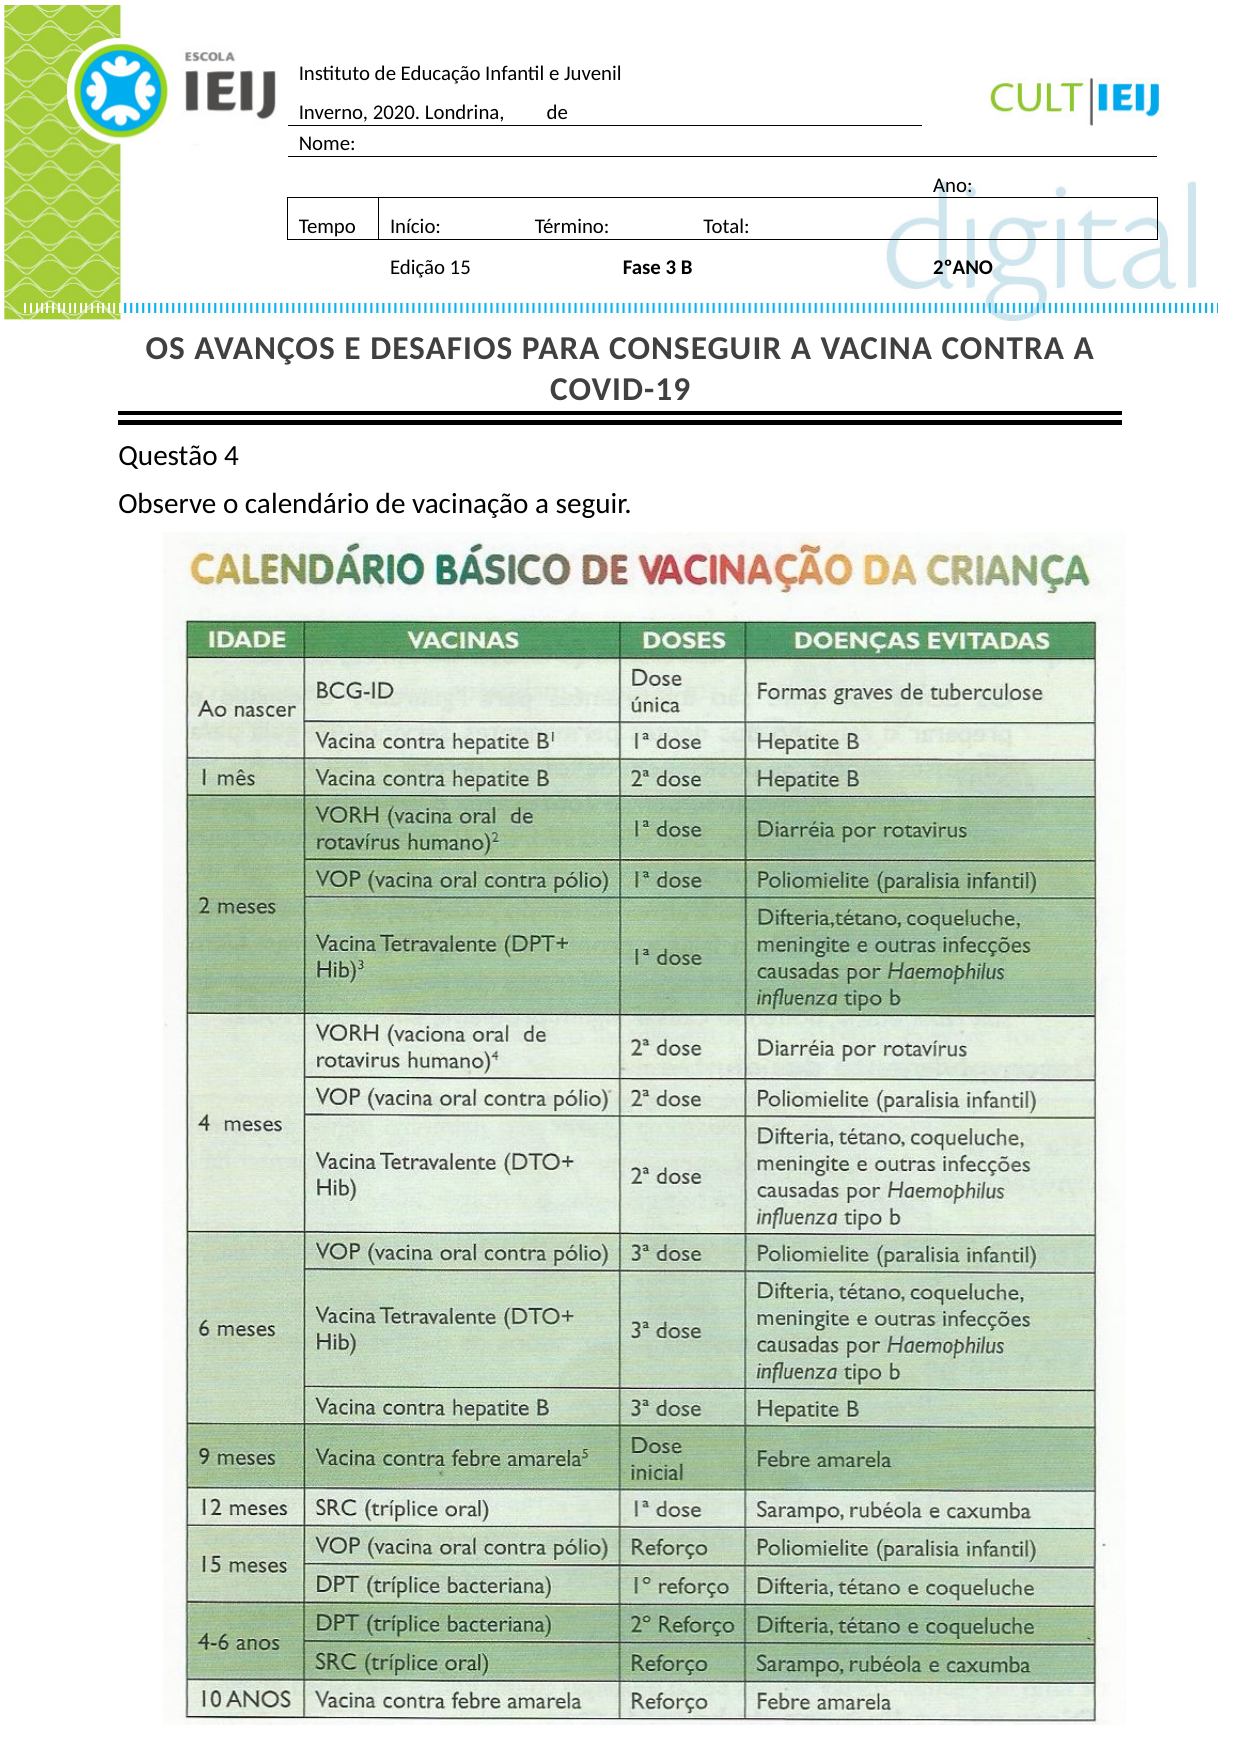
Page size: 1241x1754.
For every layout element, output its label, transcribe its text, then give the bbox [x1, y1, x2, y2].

text Os avanços e desafios para conseguir a vacina contra a covid-19 [118, 327, 1122, 411]
picture [162, 532, 1126, 1725]
text Observe o calendário de vacinação a seguir. [118, 485, 1122, 521]
picture [4, 5, 1218, 322]
text Questão 4 [118, 437, 1122, 473]
